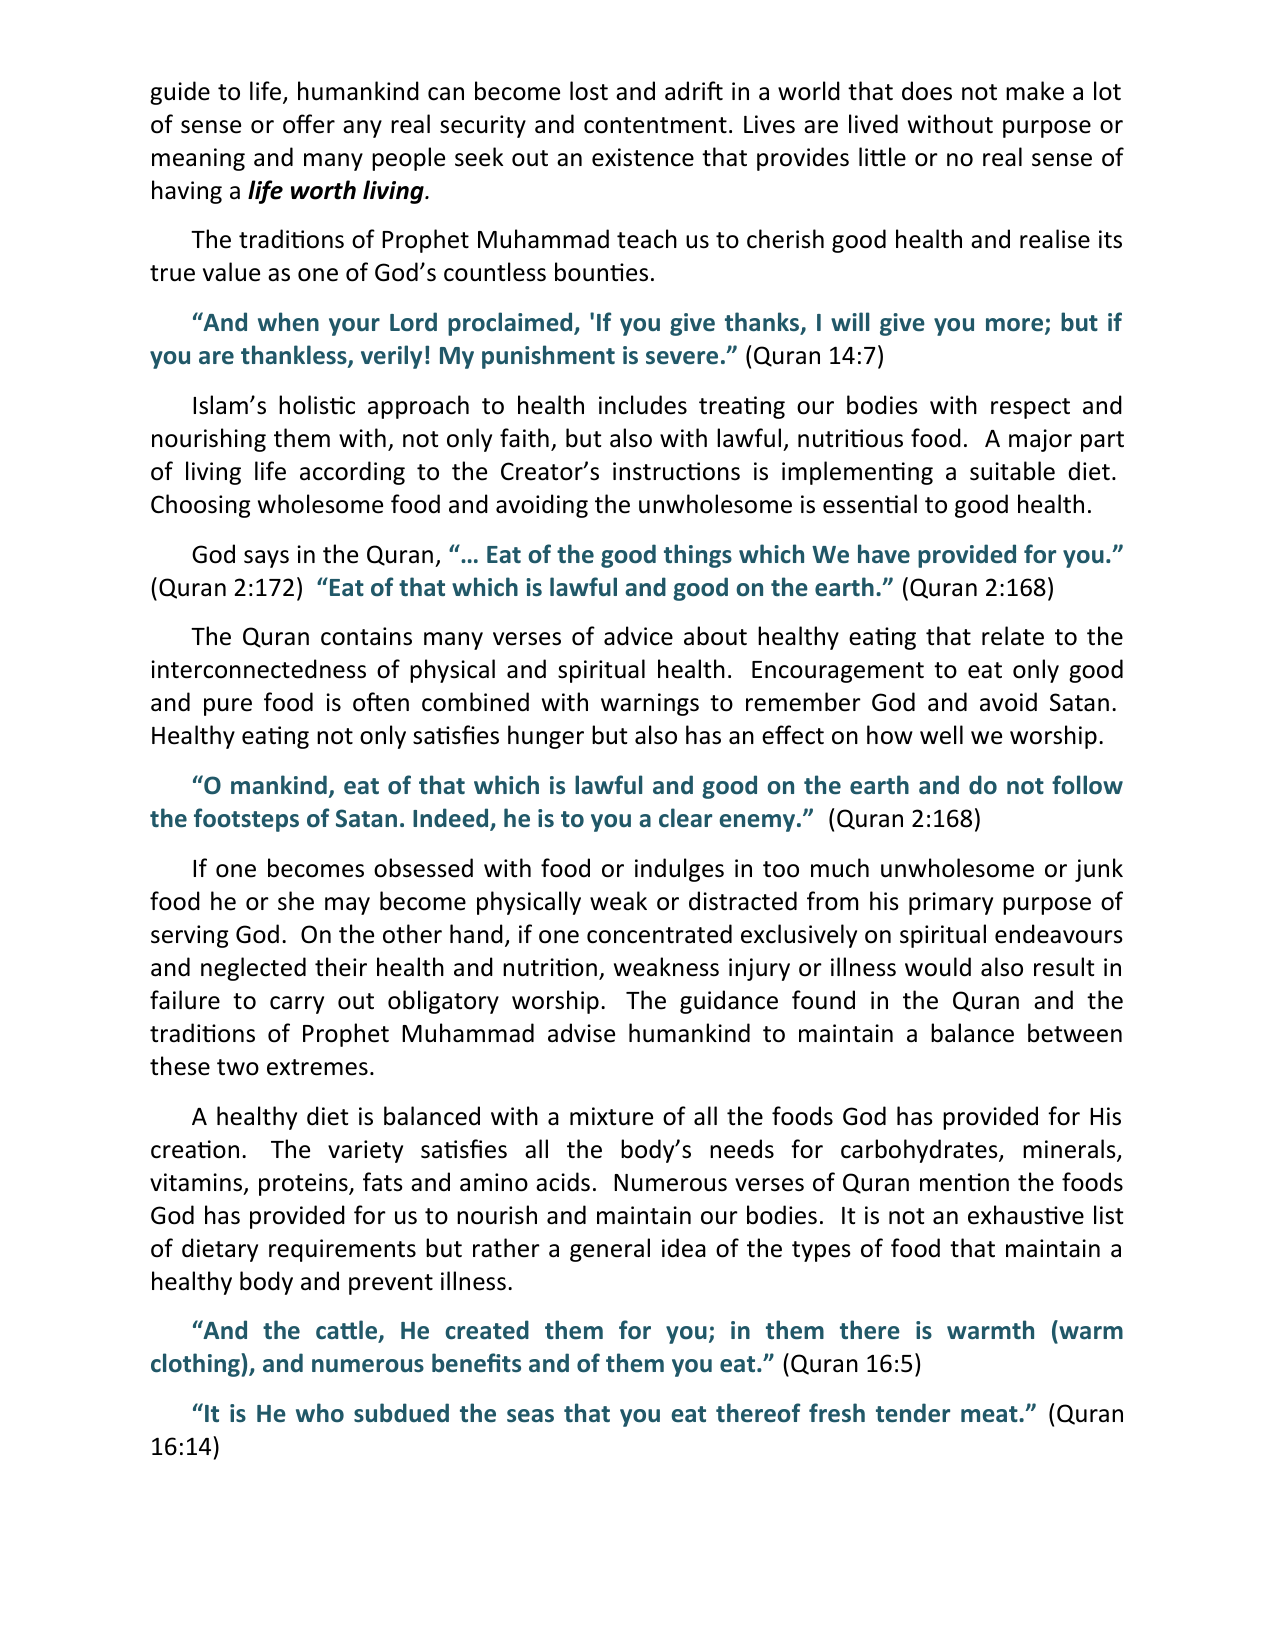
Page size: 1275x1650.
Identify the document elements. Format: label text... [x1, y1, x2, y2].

text The traditions of Prophet Muhammad teach us to cherish good health and realise its true value as one of God’s countless bounties. [150, 223, 1125, 289]
text The Quran contains many verses of advice about healthy eating that relate to the interconnectedness of physical and spiritual health. Encouragement to eat only good and pure food is often combined with warnings to remember God and avoid Satan. Healthy eating not only satisfies hunger but also has an effect on how well we worship. [150, 619, 1125, 752]
text “It is He who subdued the seas that you eat thereof fresh tender meat.” (Quran 16:14) [150, 1396, 1125, 1462]
text “And the cattle, He created them for you; in them there is warmth (warm clothing), and numerous benefits and of them you eat.” (Quran 16:5) [150, 1313, 1125, 1379]
text “O mankind, eat of that which is lawful and good on the earth and do not follow the footsteps of Satan. Indeed, he is to you a clear enemy.” (Quran 2:168) [150, 768, 1125, 834]
text A healthy diet is balanced with a mixture of all the foods God has provided for His creation. The variety satisfies all the body’s needs for carbohydrates, minerals, vitamins, proteins, fats and amino acids. Numerous verses of Quran mention the foods God has provided for us to nourish and maintain our bodies. It is not an exhaustive list of dietary requirements but rather a general idea of the types of food that maintain a healthy body and prevent illness. [150, 1099, 1125, 1297]
text “And when your Lord proclaimed, 'If you give thanks, I will give you more; but if you are thankless, verily! My punishment is severe.” (Quran 14:7) [150, 305, 1125, 371]
text God says in the Quran, “… Eat of the good things which We have provided for you.” (Quran 2:172) “Eat of that which is lawful and good on the earth.” (Quran 2:168) [150, 537, 1125, 603]
text If one becomes obsessed with food or indulges in too much unwholesome or junk food he or she may become physically weak or distracted from his primary purpose of serving God. On the other hand, if one concentrated exclusively on spiritual endeavours and neglected their health and nutrition, weakness injury or illness would also result in failure to carry out obligatory worship. The guidance found in the Quran and the traditions of Prophet Muhammad advise humankind to maintain a balance between these two extremes. [150, 851, 1125, 1082]
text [150, 74, 1125, 206]
text Islam’s holistic approach to health includes treating our bodies with respect and nourishing them with, not only faith, but also with lawful, nutritious food. A major part of living life according to the Creator’s instructions is implementing a suitable diet. Choosing wholesome food and avoiding the unwholesome is essential to good health. [150, 388, 1125, 520]
